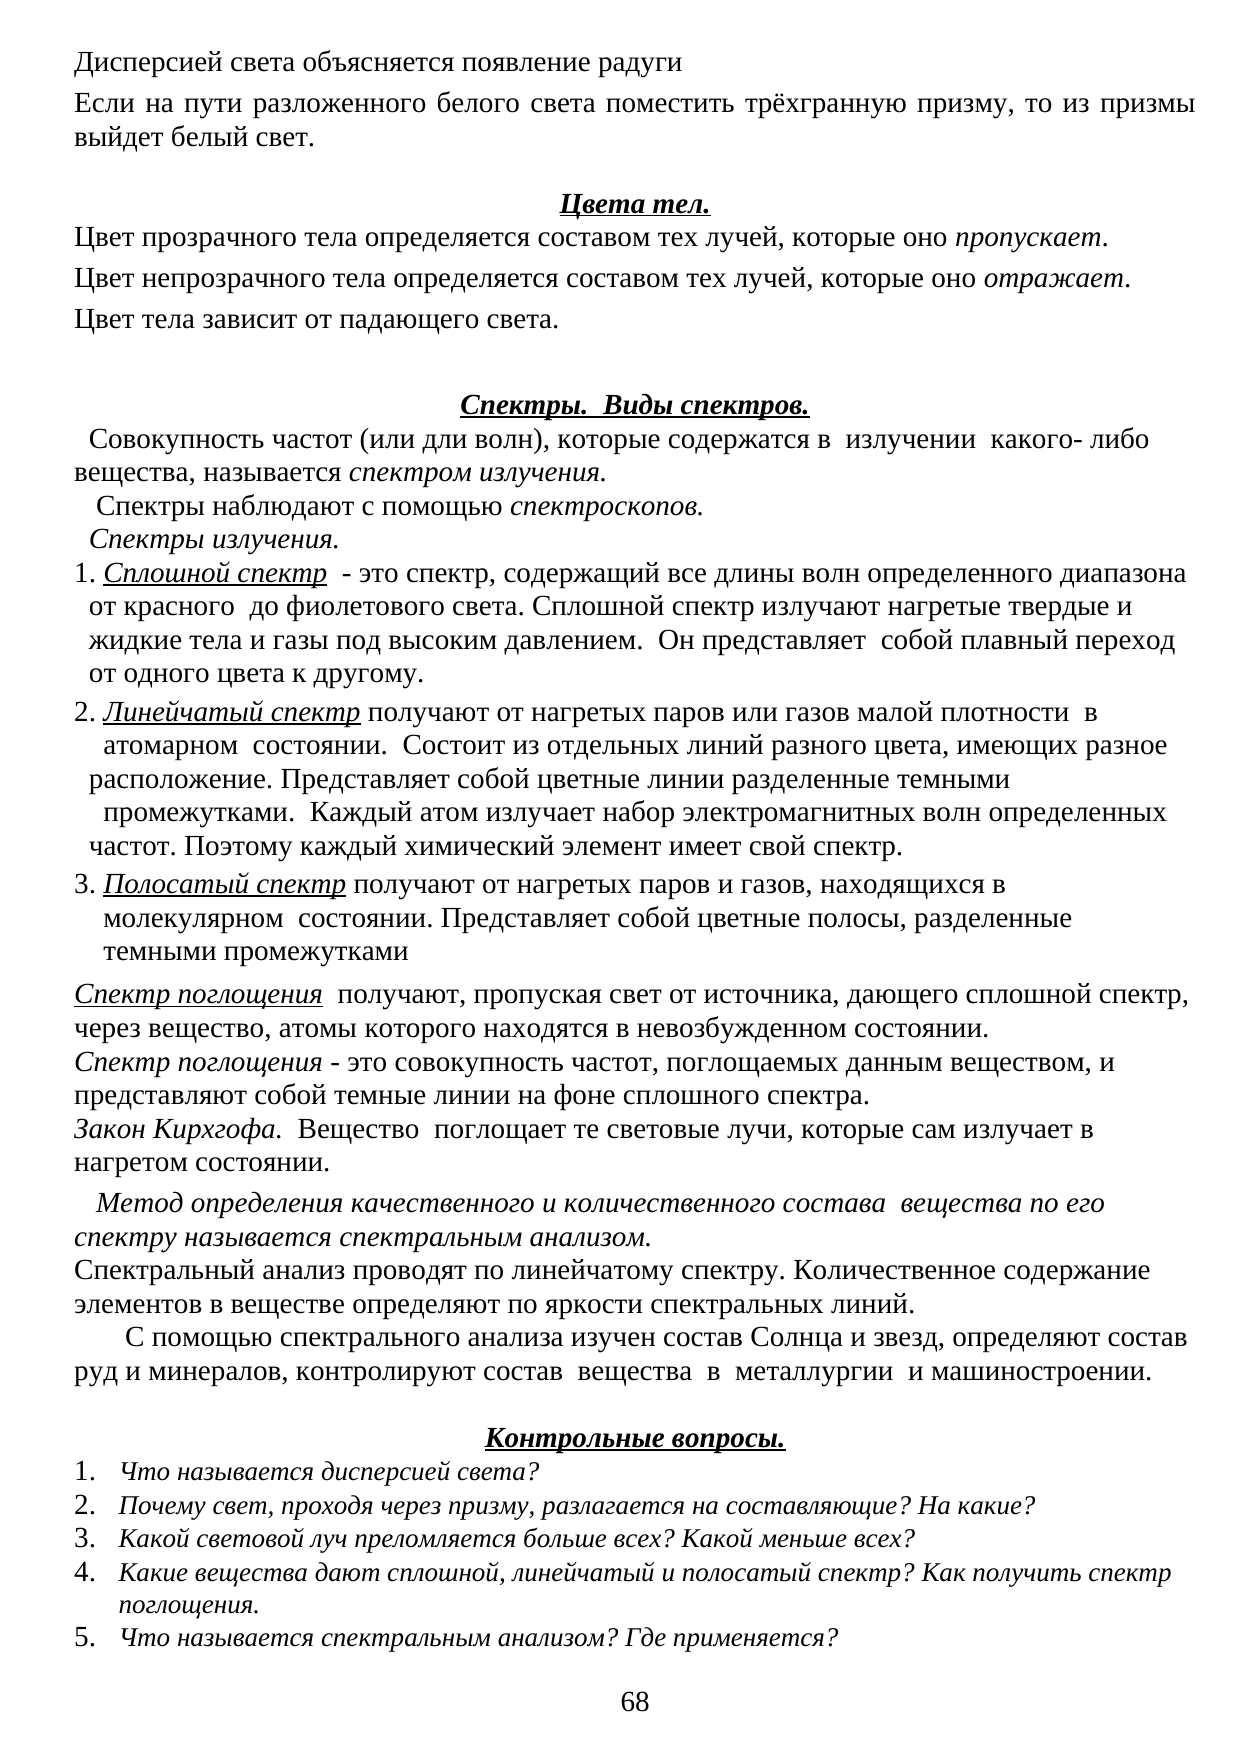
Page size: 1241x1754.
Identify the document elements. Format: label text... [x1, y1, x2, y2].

list Почему свет, проходя через призму, разлагается на составляющие? На какие? [74, 1487, 1196, 1521]
text Спектральный анализ проводят по линейчатому спектру. Количественное содержание элементов в веществе определяют по яркости спектральных линий. [74, 1252, 1196, 1319]
text Цвет тела зависит от падающего света. [74, 301, 1196, 334]
text Цвет непрозрачного тела определяется составом тех лучей, которые оно отражает. [74, 260, 1196, 294]
text Дисперсией света объясняется появление радуги [74, 44, 1196, 78]
text Спектры излучения. [74, 521, 1196, 555]
list Какой световой луч преломляется больше всех? Какой меньше всех? [74, 1521, 1196, 1554]
text 2. Линейчатый спектр получают от нагретых паров или газов малой плотности в [74, 694, 1196, 727]
text темными промежутками [74, 933, 1196, 967]
text Цвета тел. [74, 186, 1196, 219]
list Что называется дисперсией света? [74, 1453, 1196, 1487]
text Спектр поглощения - это совокупность частот, поглощаемых данным веществом, и представляют собой темные линии на фоне сплошного спектра. [74, 1044, 1196, 1111]
text Если на пути разложенного белого света поместить трёхгранную призму, то из призмы выйдет белый свет. [74, 85, 1196, 152]
text Метод определения качественного и количественного состава вещества по его спектру называется спектральным анализом. [74, 1185, 1196, 1252]
text Контрольные вопросы. [74, 1420, 1196, 1453]
text Спектры наблюдают с помощью спектроскопов. [74, 488, 1196, 521]
list Какие вещества дают сплошной, линейчатый и полосатый спектр? Как получить спектр поглощения. [74, 1554, 1196, 1619]
text Цвет прозрачного тела определяется составом тех лучей, которые оно пропускает. [74, 219, 1196, 253]
text 3. Полосатый спектр получают от нагретых паров и газов, находящихся в [74, 866, 1196, 900]
text Спектры. Виды спектров. [74, 387, 1196, 421]
list Что называется спектральным анализом? Где применяется? [74, 1619, 1196, 1652]
text 1. Сплошной спектр - это спектр, содержащий все длины волн определенного диапазона от красного до фиолетового света. Сплошной спектр излучают нагретые твердые и жидкие тела и газы под высоким давлением. Он представляет собой плавный переход от одного цвета к другому. [74, 555, 1196, 689]
text Совокупность частот (или дли волн), которые содержатся в излучении какого- либо вещества, называется спектром излучения. [74, 421, 1196, 488]
text Закон Кирхгофа. Вещество поглощает те световые лучи, которые сам излучает в нагретом состоянии. [74, 1111, 1196, 1178]
text промежутками. Каждый атом излучает набор электромагнитных волн определенных частот. Поэтому каждый химический элемент имеет свой спектр. [74, 794, 1196, 862]
text Спектр поглощения получают, пропуская свет от источника, дающего сплошной спектр, через вещество, атомы которого находятся в невозбужденном состоянии. [74, 977, 1196, 1044]
text атомарном состоянии. Состоит из отдельных линий разного цвета, имеющих разное расположение. Представляет собой цветные линии разделенные темными [74, 727, 1196, 794]
text С помощью спектрального анализа изучен состав Солнца и звезд, определяют состав руд и минералов, контролируют состав вещества в металлургии и машиностроении. [74, 1319, 1196, 1386]
text молекулярном состоянии. Представляет собой цветные полосы, разделенные [74, 900, 1196, 933]
